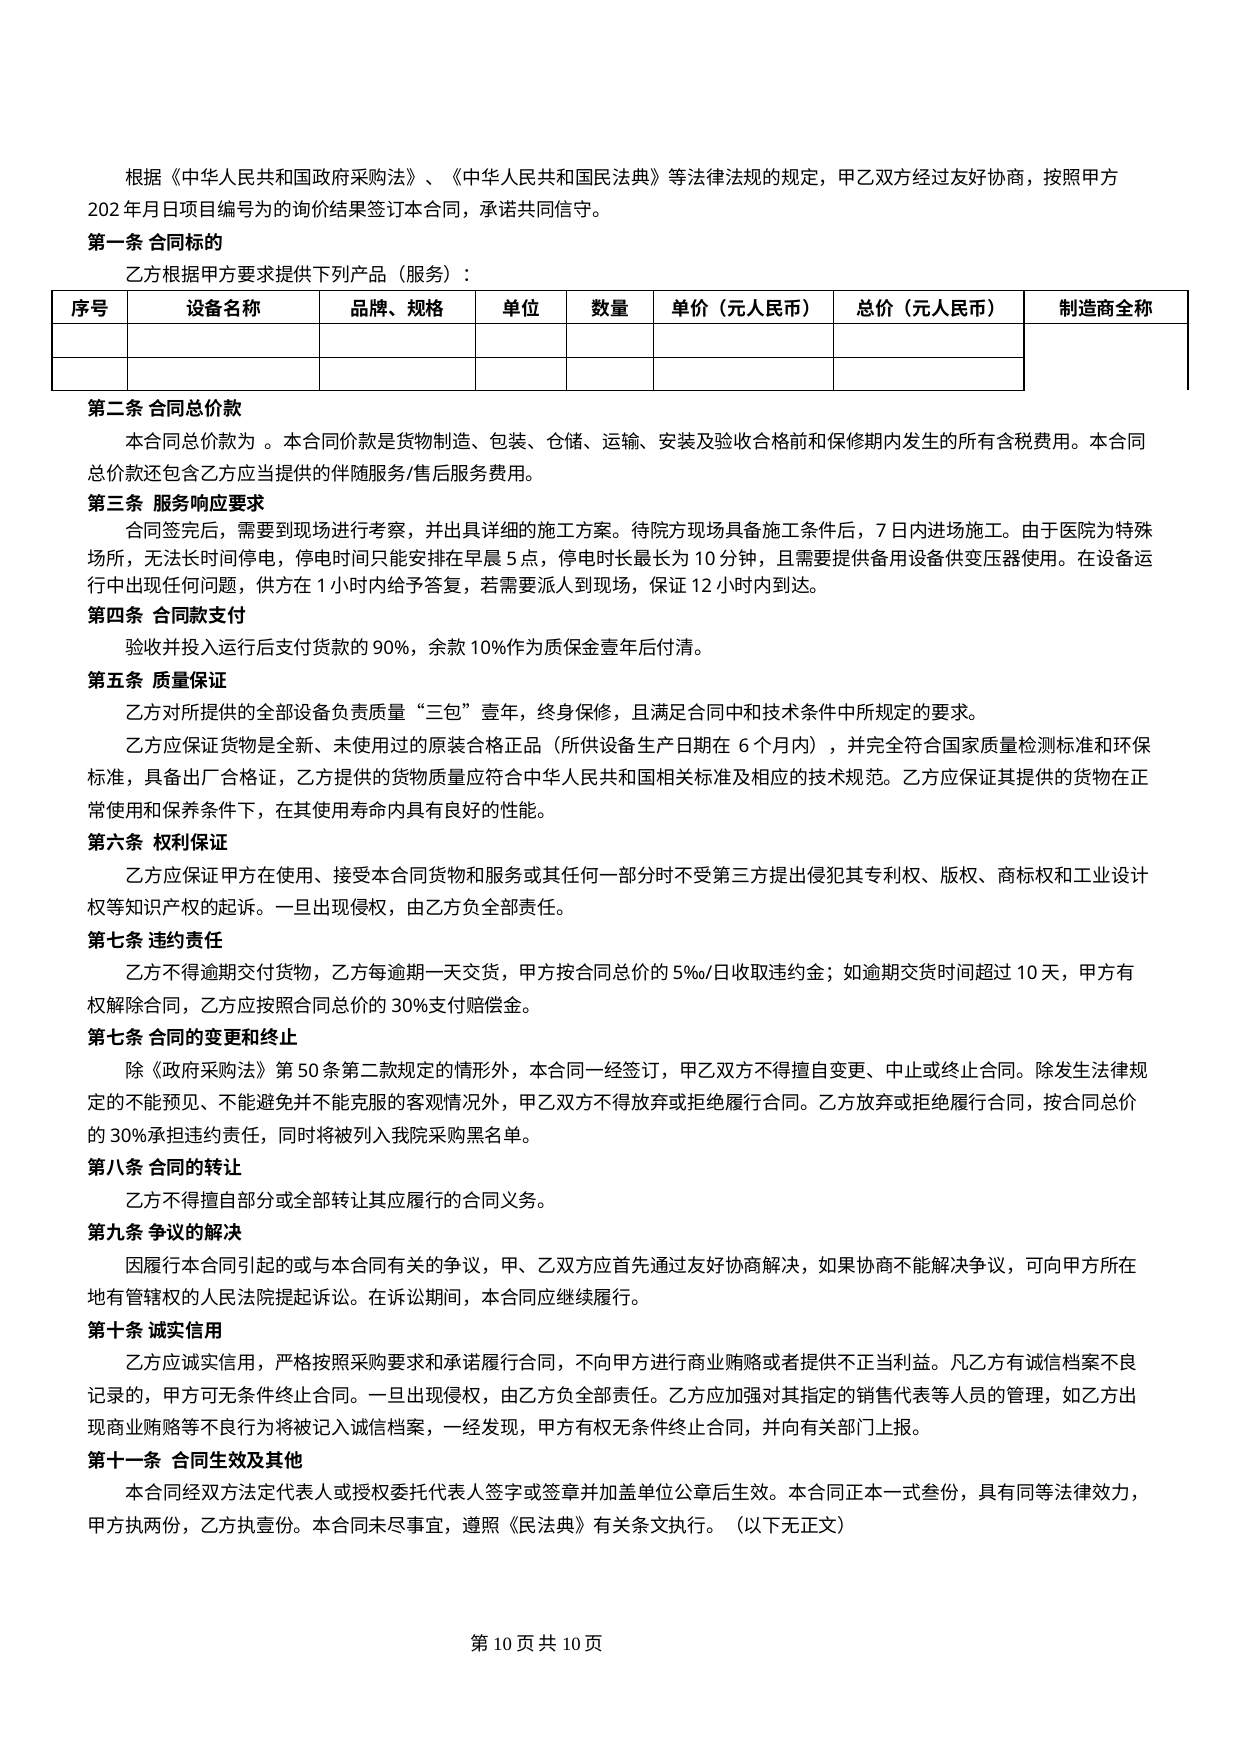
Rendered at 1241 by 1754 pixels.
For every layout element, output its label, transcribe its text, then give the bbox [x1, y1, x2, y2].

text 第七条 违约责任 [87, 923, 1153, 955]
list 第二条 合同总价款 [87, 391, 1153, 424]
table_header 单位 [476, 291, 566, 323]
list 第一条 合同标的 [87, 225, 1153, 257]
list 乙方应保证甲方在使用、接受本合同货物和服务或其任何一部分时不受第三方提出侵犯其专利权、版权、商标权和工业设计权等知识产权的起诉。一旦出现侵权，由乙方负全部责任。 [87, 858, 1153, 923]
table_header 序号 [53, 291, 127, 323]
table_cell [128, 358, 319, 390]
list 合同生效及其他 [87, 1443, 1153, 1475]
list 合同的转让 [87, 1150, 1153, 1183]
table_header 数量 [567, 291, 653, 323]
list 乙方应诚实信用，严格按照采购要求和承诺履行合同，不向甲方进行商业贿赂或者提供不正当利益。凡乙方有诚信档案不良记录的，甲方可无条件终止合同。一旦出现侵权，由乙方负全部责任。乙方应加强对其指定的销售代表等人员的管理，如乙方出现商业贿赂等不良行为将被记入诚信档案，一经发现，甲方有权无条件终止合同，并向有关部门上报。 [87, 1345, 1153, 1443]
table_header 设备名称 [128, 291, 319, 323]
list 诚实信用 [87, 1313, 1153, 1345]
table_cell [320, 324, 475, 357]
table_cell [476, 358, 566, 390]
text 第四条 合同款支付 [87, 598, 1153, 630]
list 本合同经双方法定代表人或授权委托代表人签字或签章并加盖单位公章后生效。本合同正本一式叁份，具有同等法律效力，甲方执两份，乙方执壹份。本合同未尽事宜，遵照《民法典》有关条文执行。（以下无正文） [87, 1475, 1153, 1540]
text 乙方根据甲方要求提供下列产品（服务）： [87, 257, 1153, 290]
table_cell [53, 358, 127, 390]
table_header 制造商全称 [1025, 291, 1187, 323]
table_cell [476, 324, 566, 357]
list 因履行本合同引起的或与本合同有关的争议，甲、乙双方应首先通过友好协商解决，如果协商不能解决争议，可向甲方所在地有管辖权的人民法院提起诉讼。在诉讼期间，本合同应继续履行。 [87, 1248, 1153, 1313]
table_cell [654, 358, 833, 390]
table_cell [320, 358, 475, 390]
table_cell [834, 358, 1023, 390]
table_header 总价（元人民币） [834, 291, 1023, 323]
text 第五条 质量保证 [87, 663, 1153, 695]
table_cell [567, 358, 653, 390]
list 合同的变更和终止 [87, 1020, 1153, 1053]
table_cell [128, 324, 319, 357]
list 除《政府采购法》第50条第二款规定的情形外，本合同一经签订，甲乙双方不得擅自变更、中止或终止合同。除发生法律规定的不能预见、不能避免并不能克服的客观情况外，甲乙双方不得放弃或拒绝履行合同。乙方放弃或拒绝履行合同，按合同总价的30%承担违约责任，同时将被列入我院采购黑名单。 [87, 1053, 1153, 1150]
table_cell [53, 324, 127, 357]
list 合同签完后，需要到现场进行考察，并出具详细的施工方案。待院方现场具备施工条件后，7日内进场施工。由于医院为特殊场所，无法长时间停电，停电时间只能安排在早晨5点，停电时长最长为10分钟，且需要提供备用设备供变压器使用。在设备运行中出现任何问题，供方在1小时内给予答复，若需要派人到现场，保证12小时内到达。 [87, 516, 1153, 598]
table_header 单价（元人民币） [654, 291, 833, 323]
text 根据《中华人民共和国政府采购法》、《中华人民共和国民法典》等法律法规的规定，甲乙双方经过友好协商，按照甲方202年月日项目编号为的询价结果签订本合同，承诺共同信守。 [87, 160, 1153, 225]
text 乙方不得逾期交付货物，乙方每逾期一天交货，甲方按合同总价的5‰/日收取违约金；如逾期交货时间超过10天，甲方有权解除合同，乙方应按照合同总价的30%支付赔偿金。 [87, 955, 1153, 1020]
list 争议的解决 [87, 1215, 1153, 1248]
text 乙方应保证货物是全新、未使用过的原装合格正品（所供设备生产日期在6个月内），并完全符合国家质量检测标准和环保标准，具备出厂合格证，乙方提供的货物质量应符合中华人民共和国相关标准及相应的技术规范。乙方应保证其提供的货物在正常使用和保养条件下，在其使用寿命内具有良好的性能。 [87, 728, 1153, 825]
table_header 品牌、规格 [320, 291, 475, 323]
table_cell [654, 324, 833, 357]
list 乙方不得擅自部分或全部转让其应履行的合同义务。 [87, 1183, 1153, 1215]
list 权利保证 [87, 825, 1153, 858]
text 本合同总价款为 。本合同价款是货物制造、包装、仓储、运输、安装及验收合格前和保修期内发生的所有含税费用。本合同总价款还包含乙方应当提供的伴随服务/售后服务费用。 [87, 424, 1153, 489]
table_cell [1025, 324, 1187, 390]
table_cell [834, 324, 1023, 357]
table_cell [567, 324, 653, 357]
list 服务响应要求 [87, 489, 1153, 516]
text 乙方对所提供的全部设备负责质量“三包”壹年，终身保修，且满足合同中和技术条件中所规定的要求。 [87, 695, 1153, 728]
text 验收并投入运行后支付货款的90%，余款10%作为质保金壹年后付清。 [87, 630, 1153, 663]
